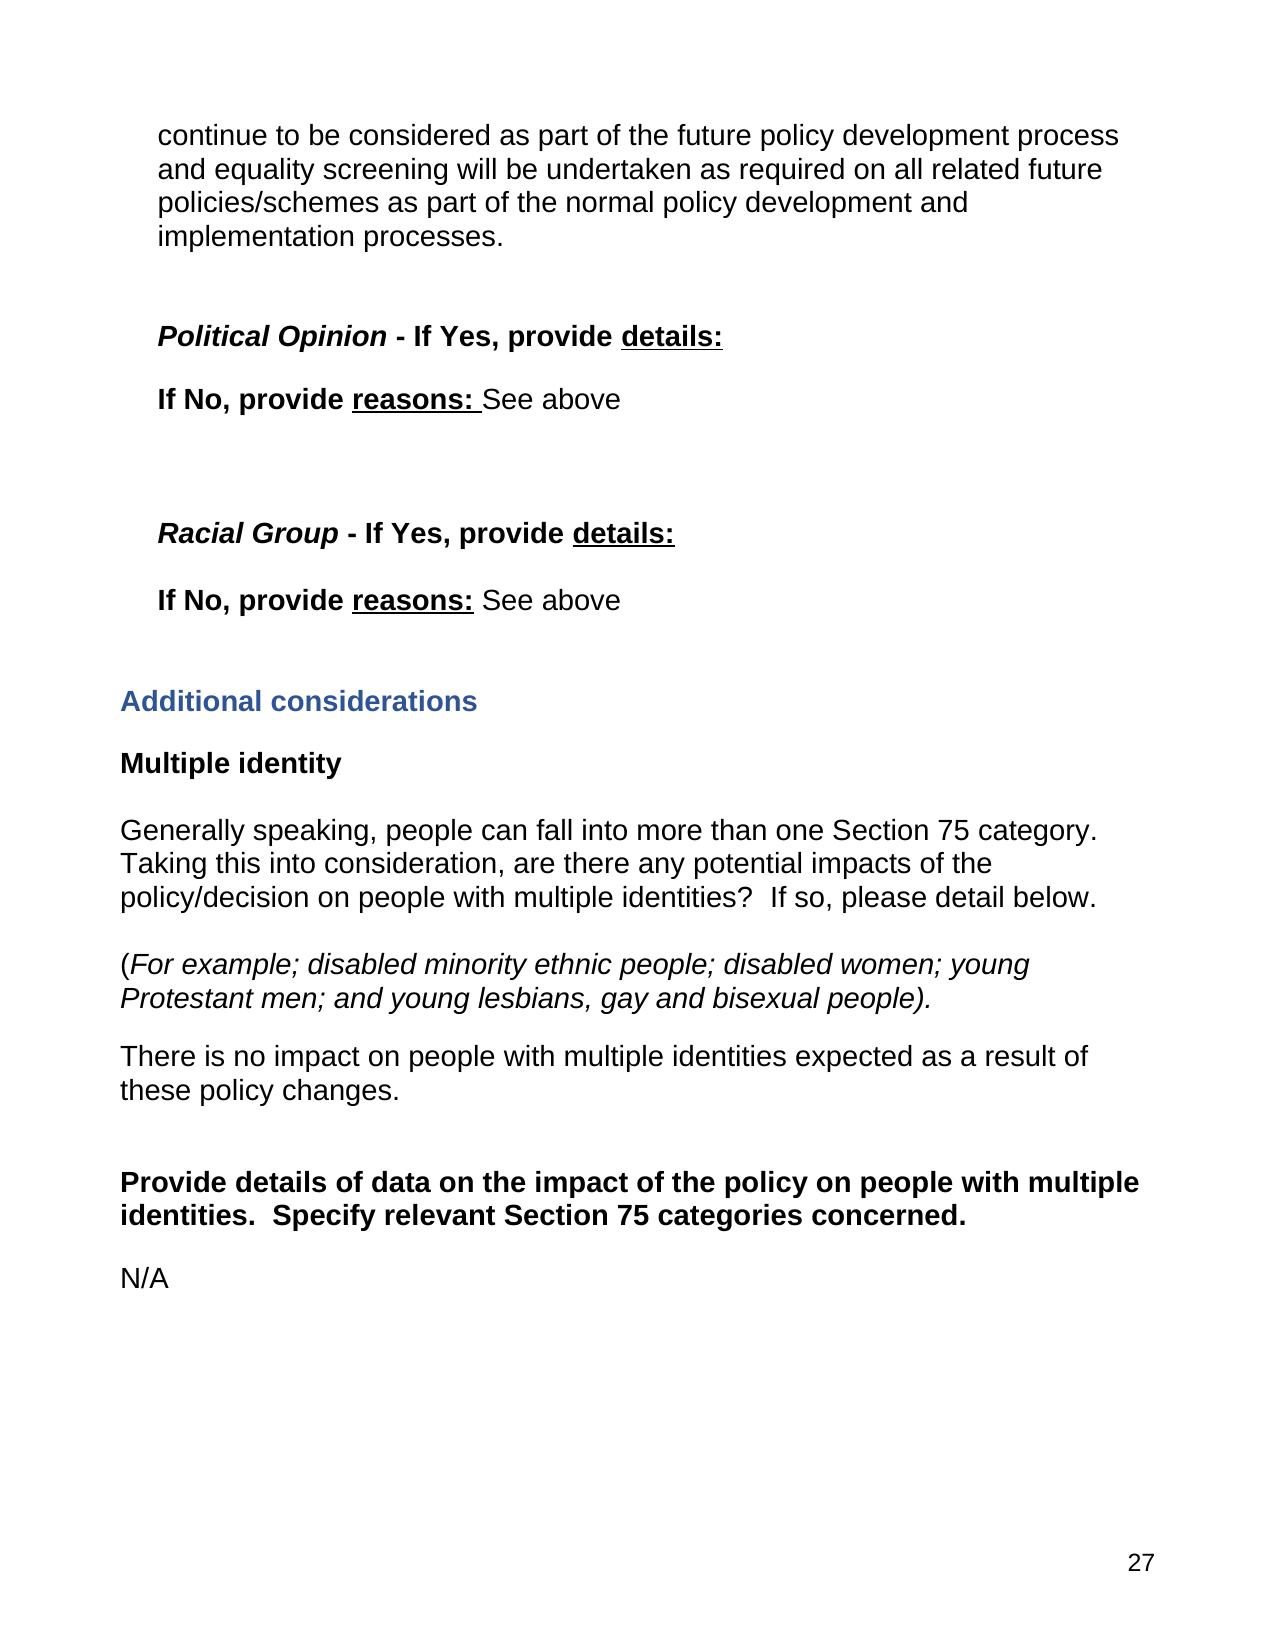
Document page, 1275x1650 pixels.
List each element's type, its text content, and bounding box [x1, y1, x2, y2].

text If No, provide reasons: See above [157, 382, 1155, 415]
text If No, provide reasons: See above [157, 583, 1155, 616]
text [157, 118, 1155, 252]
text There is no impact on people with multiple identities expected as a result of these policy changes. [120, 1039, 1155, 1106]
text Additional considerations [120, 683, 1155, 717]
text (For example; disabled minority ethnic people; disabled women; young Protestant men; and young lesbians, gay and bisexual people). [120, 947, 1173, 1014]
text N/A [120, 1261, 1155, 1294]
text Generally speaking, people can fall into more than one category. Taking this into consideration, are there any potential impacts of the policy/decision on people with multiple identities? If so, please detail below. [120, 813, 1155, 913]
text Political Opinion - If Yes, provide details: [157, 319, 1155, 353]
text Racial Group - If Yes, provide details: [157, 516, 1155, 549]
text Multiple identity [120, 746, 1155, 779]
text Provide details of data on the impact of the policy on people with multiple identities. Specify relevant Section 75 categories concerned. [120, 1165, 1155, 1232]
